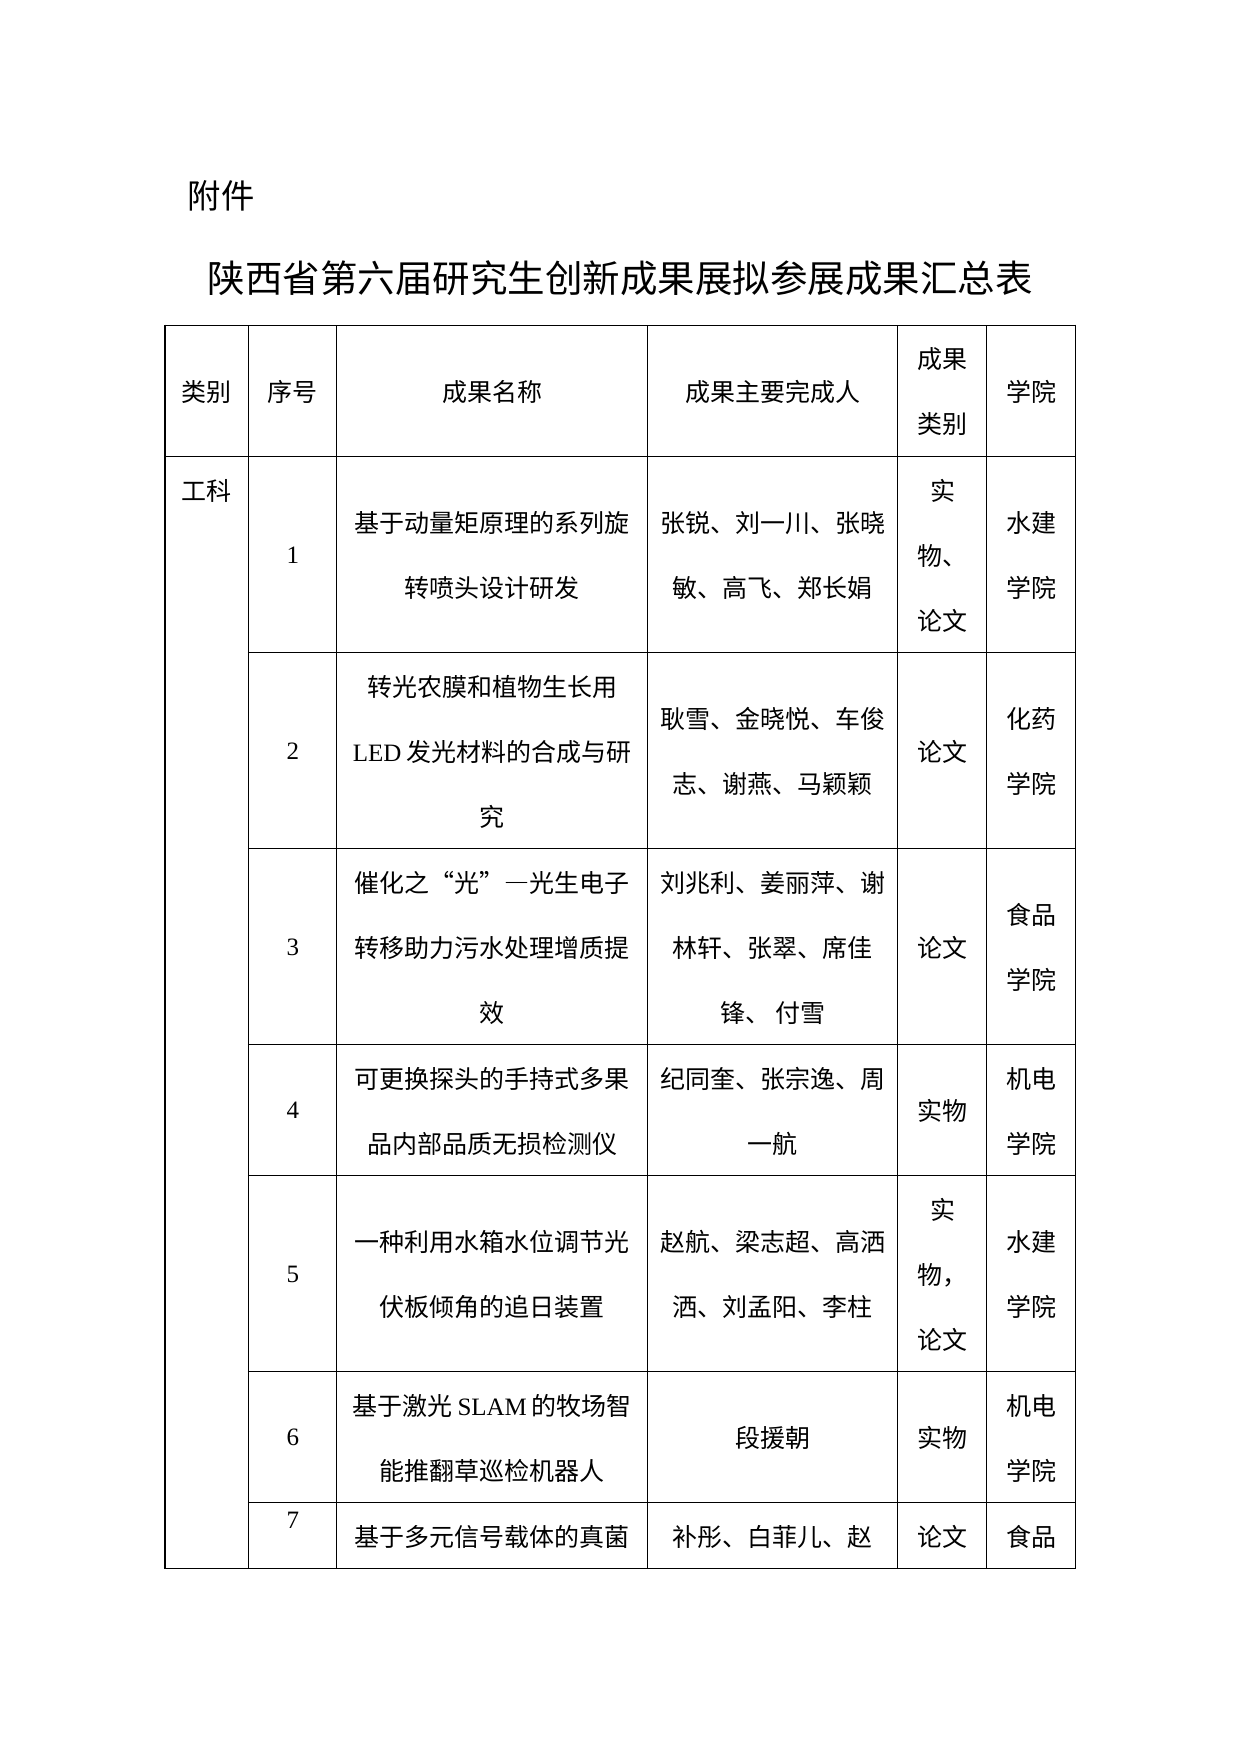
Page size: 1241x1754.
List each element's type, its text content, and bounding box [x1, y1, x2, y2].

table_cell 实物 [898, 1372, 986, 1502]
table_cell 耿雪、金晓悦、车俊志、谢燕、马颖颖 [648, 653, 897, 848]
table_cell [337, 1503, 647, 1568]
table_header 序号 [249, 326, 336, 456]
table_cell 4 [249, 1045, 336, 1175]
table_cell 可更换探头的手持式多果品内部品质无损检测仪 [337, 1045, 647, 1175]
table_header 成果名称 [337, 326, 647, 456]
table_header 类别 [166, 326, 248, 456]
table_cell 化药学院 [987, 653, 1075, 848]
table_cell 纪同奎、张宗逸、周一航 [648, 1045, 897, 1175]
table_cell 食品学院 [987, 849, 1075, 1044]
table_cell 机电学院 [987, 1045, 1075, 1175]
table_cell 赵航、梁志超、高洒洒、刘孟阳、李柱 [648, 1176, 897, 1371]
table_cell 食品学院 [987, 1503, 1075, 1568]
table_cell 实物、论文 [898, 457, 986, 652]
table_cell 催化之“光”—光生电子转移助力污水处理增质提效 [337, 849, 647, 1044]
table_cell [648, 1503, 897, 1568]
text 陕西省第六届研究生创新成果展拟参展成果汇总表 [187, 243, 1053, 308]
table_cell 5 [249, 1176, 336, 1371]
table_cell 论文 [898, 653, 986, 848]
table_cell 实物，论文 [898, 1176, 986, 1371]
table_cell 工科 [166, 457, 248, 1568]
text 附件 [187, 162, 1053, 227]
table_cell 实物 [898, 1045, 986, 1175]
table_cell 3 [249, 849, 336, 1044]
table_header 学院 [987, 326, 1075, 456]
table_cell 1 [249, 457, 336, 652]
table_cell 机电学院 [987, 1372, 1075, 1502]
table_cell 刘兆利、姜丽萍、谢林轩、张翠、席佳锋、 付雪 [648, 849, 897, 1044]
table_cell 一种利用水箱水位调节光伏板倾角的追日装置 [337, 1176, 647, 1371]
table_cell 2 [249, 653, 336, 848]
table_cell 水建学院 [987, 1176, 1075, 1371]
table_cell 基于激光SLAM的牧场智能推翻草巡检机器人 [337, 1372, 647, 1502]
table_cell 论文 [898, 1503, 986, 1568]
table_cell 6 [249, 1372, 336, 1502]
table_header 成果类别 [898, 326, 986, 456]
table_cell 段援朝 [648, 1372, 897, 1502]
table_cell 张锐、刘一川、张晓敏、高飞、郑长娟 [648, 457, 897, 652]
table_cell 论文 [898, 849, 986, 1044]
table_cell 水建学院 [987, 457, 1075, 652]
table_cell 7 [249, 1503, 336, 1568]
table_cell 基于动量矩原理的系列旋转喷头设计研发 [337, 457, 647, 652]
table_cell 转光农膜和植物生长用LED发光材料的合成与研究 [337, 653, 647, 848]
table_header 成果主要完成人 [648, 326, 897, 456]
